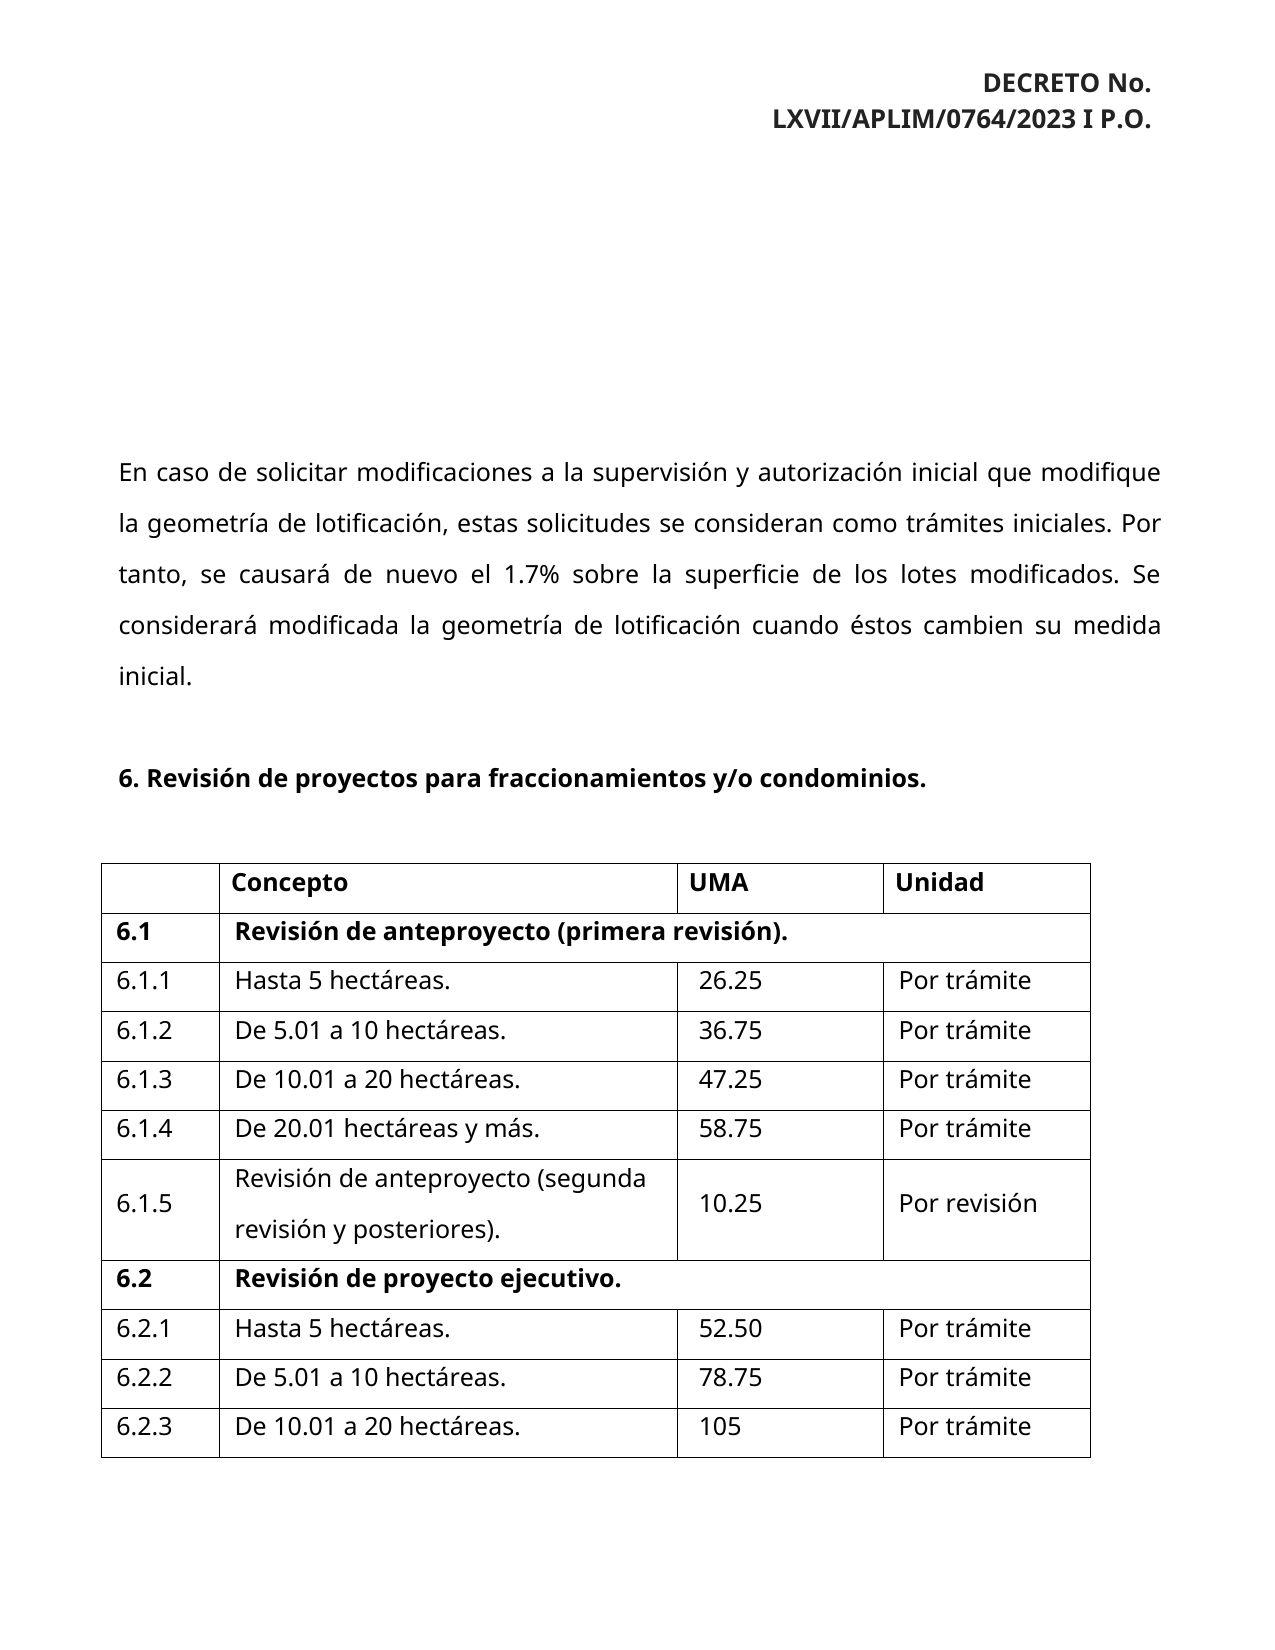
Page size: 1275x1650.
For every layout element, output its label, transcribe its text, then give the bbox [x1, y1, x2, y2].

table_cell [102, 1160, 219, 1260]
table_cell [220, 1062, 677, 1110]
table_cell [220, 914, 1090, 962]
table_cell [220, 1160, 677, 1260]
text En caso de solicitar modificaciones a la supervisión y autorización inicial que modifique la geometría de lotificación, estas solicitudes se consideran como trámites iniciales. Por tanto, se causará de nuevo el 1.7% sobre la superficie de los lotes modificados. Se considerará modificada la geometría de lotificación cuando éstos cambien su medida inicial. [118, 455, 1163, 693]
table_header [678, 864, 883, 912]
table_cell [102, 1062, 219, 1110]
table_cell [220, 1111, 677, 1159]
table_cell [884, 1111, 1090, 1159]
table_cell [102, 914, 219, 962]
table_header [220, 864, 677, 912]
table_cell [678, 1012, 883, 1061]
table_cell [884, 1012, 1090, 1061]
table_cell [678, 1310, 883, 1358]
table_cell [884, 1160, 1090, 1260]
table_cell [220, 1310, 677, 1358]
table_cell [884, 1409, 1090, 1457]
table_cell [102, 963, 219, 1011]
text 6. Revisión de proyectos para fraccionamientos y/o condominios. [118, 761, 1163, 795]
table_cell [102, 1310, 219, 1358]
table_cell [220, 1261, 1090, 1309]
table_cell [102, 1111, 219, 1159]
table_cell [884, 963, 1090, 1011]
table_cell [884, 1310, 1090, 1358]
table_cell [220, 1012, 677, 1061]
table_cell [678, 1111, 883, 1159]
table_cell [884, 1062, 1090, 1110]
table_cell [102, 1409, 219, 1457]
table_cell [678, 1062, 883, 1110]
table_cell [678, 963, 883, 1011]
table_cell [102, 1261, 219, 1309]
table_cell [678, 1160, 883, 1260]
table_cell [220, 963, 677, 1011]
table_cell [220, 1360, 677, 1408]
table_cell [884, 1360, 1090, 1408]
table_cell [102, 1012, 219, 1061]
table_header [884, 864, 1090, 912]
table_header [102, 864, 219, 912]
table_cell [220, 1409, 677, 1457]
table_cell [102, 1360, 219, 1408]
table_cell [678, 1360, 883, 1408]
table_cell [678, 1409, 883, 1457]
